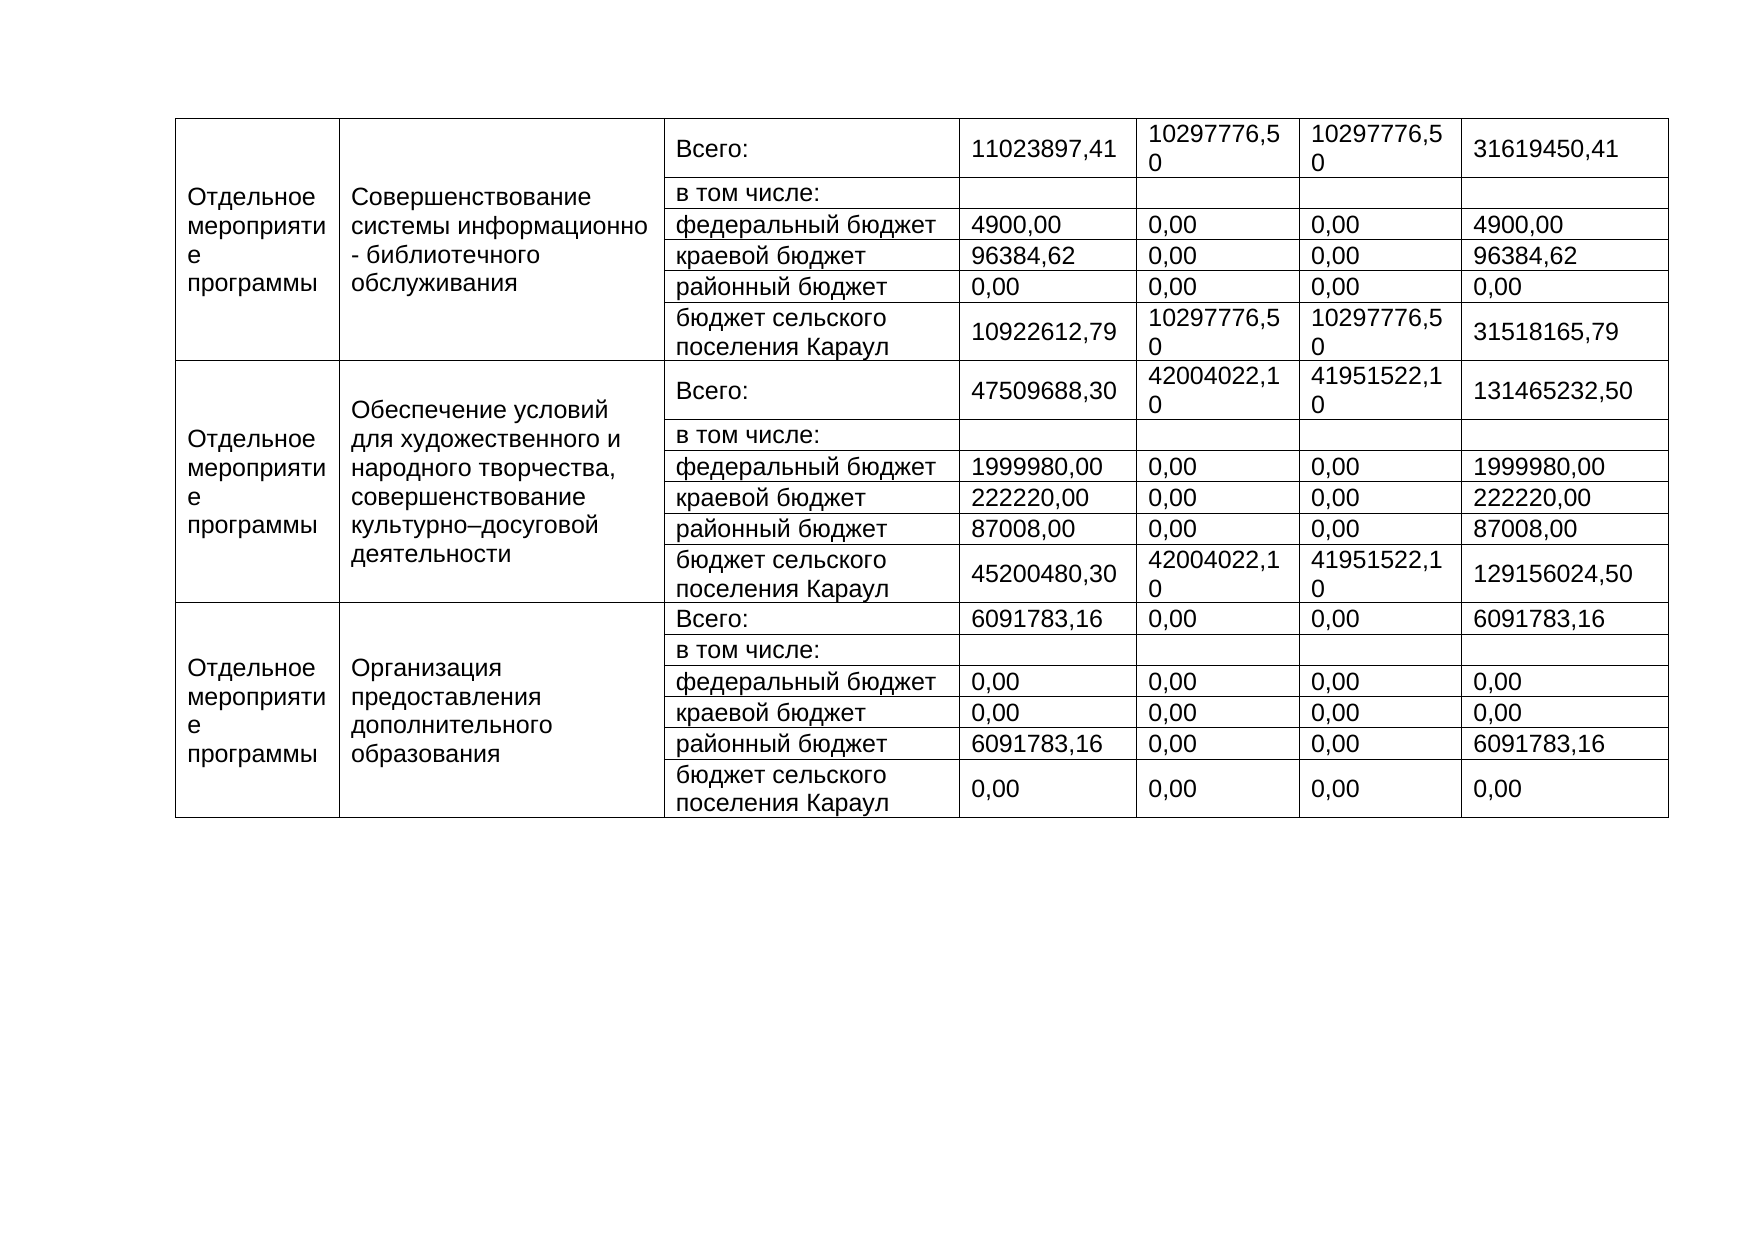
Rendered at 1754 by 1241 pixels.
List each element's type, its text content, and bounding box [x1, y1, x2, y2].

table_cell районный бюджет [665, 514, 959, 544]
table_cell бюджет сельского поселения Караул [665, 760, 959, 817]
table_cell [1462, 420, 1668, 450]
table_cell 6091783,16 [1462, 603, 1668, 633]
table_cell бюджет сельского поселения Караул [665, 545, 959, 602]
table_cell [1300, 635, 1461, 665]
table_cell 10297776,50 [1137, 119, 1299, 177]
table_cell 0,00 [1137, 697, 1299, 727]
table_cell 0,00 [1300, 451, 1461, 481]
table_cell 0,00 [1300, 603, 1461, 633]
table_cell 31518165,79 [1462, 303, 1668, 360]
table_cell [1137, 178, 1299, 208]
table_cell Отдельное мероприятие программы [176, 119, 339, 360]
table_cell 10297776,50 [1137, 303, 1299, 360]
table_cell 131465232,50 [1462, 361, 1668, 419]
table_cell 0,00 [1137, 482, 1299, 512]
table_cell 96384,62 [1462, 240, 1668, 270]
table_cell Всего: [665, 361, 959, 419]
table_cell [1300, 178, 1461, 208]
table_cell 41951522,10 [1300, 361, 1461, 419]
table_cell 0,00 [1300, 760, 1461, 817]
table_cell Всего: [665, 119, 959, 177]
table_cell в том числе: [665, 178, 959, 208]
table_cell 0,00 [1462, 271, 1668, 302]
table_cell 0,00 [1300, 697, 1461, 727]
table_cell 0,00 [1137, 728, 1299, 758]
table_cell Отдельное мероприятие программы [176, 361, 339, 602]
table_cell 47509688,30 [960, 361, 1136, 419]
table_cell 31619450,41 [1462, 119, 1668, 177]
table_cell [1137, 635, 1299, 665]
table_cell краевой бюджет [665, 240, 959, 270]
table_cell 1999980,00 [1462, 451, 1668, 481]
table_cell [960, 635, 1136, 665]
table_cell 1999980,00 [960, 451, 1136, 481]
table_cell Организация предоставления дополнительного образования [340, 603, 664, 817]
table_cell районный бюджет [665, 271, 959, 302]
table_cell 0,00 [1462, 666, 1668, 696]
table_cell 6091783,16 [960, 603, 1136, 633]
table_cell 11023897,41 [960, 119, 1136, 177]
table_cell краевой бюджет [665, 697, 959, 727]
table_cell 42004022,10 [1137, 545, 1299, 602]
table_cell районный бюджет [665, 728, 959, 758]
table_cell [1462, 635, 1668, 665]
table_cell 0,00 [1137, 240, 1299, 270]
table_cell [960, 420, 1136, 450]
table_cell 0,00 [1137, 514, 1299, 544]
table_cell федеральный бюджет [665, 209, 959, 239]
table_cell Обеспечение условий для художественного и народного творчества, совершенствование культурно–досуговой деятельности [340, 361, 664, 602]
table_cell 41951522,10 [1300, 545, 1461, 602]
table_cell 0,00 [960, 760, 1136, 817]
table_cell [1462, 178, 1668, 208]
table_cell 129156024,50 [1462, 545, 1668, 602]
table_cell бюджет сельского поселения Караул [665, 303, 959, 360]
table_cell Совершенствование системы информационно - библиотечного обслуживания [340, 119, 664, 360]
table_cell 0,00 [960, 666, 1136, 696]
table_cell 0,00 [1137, 666, 1299, 696]
table_cell федеральный бюджет [665, 451, 959, 481]
table_cell федеральный бюджет [665, 666, 959, 696]
table_cell 6091783,16 [960, 728, 1136, 758]
table_cell 0,00 [1300, 209, 1461, 239]
table_cell 0,00 [1462, 760, 1668, 817]
table_cell 96384,62 [960, 240, 1136, 270]
table_cell 0,00 [960, 271, 1136, 302]
table_cell 0,00 [1462, 697, 1668, 727]
table_cell 10297776,50 [1300, 303, 1461, 360]
table_cell 0,00 [1300, 666, 1461, 696]
table_cell 10297776,50 [1300, 119, 1461, 177]
table_cell 0,00 [960, 697, 1136, 727]
table_cell [1300, 420, 1461, 450]
table_cell [960, 178, 1136, 208]
table_cell 0,00 [1137, 760, 1299, 817]
table_cell 0,00 [1137, 603, 1299, 633]
table_cell 222220,00 [960, 482, 1136, 512]
table_cell 0,00 [1137, 209, 1299, 239]
table_cell 0,00 [1300, 271, 1461, 302]
table_cell краевой бюджет [665, 482, 959, 512]
table_cell 10922612,79 [960, 303, 1136, 360]
table_cell 4900,00 [960, 209, 1136, 239]
table_cell Всего: [665, 603, 959, 633]
table_cell 0,00 [1300, 728, 1461, 758]
table_cell в том числе: [665, 420, 959, 450]
table_cell [1137, 420, 1299, 450]
table_cell 42004022,10 [1137, 361, 1299, 419]
table_cell 6091783,16 [1462, 728, 1668, 758]
table_cell в том числе: [665, 635, 959, 665]
table_cell Отдельное мероприятие программы [176, 603, 339, 817]
table_cell 0,00 [1137, 271, 1299, 302]
table_cell 87008,00 [1462, 514, 1668, 544]
table_cell 87008,00 [960, 514, 1136, 544]
table_cell 45200480,30 [960, 545, 1136, 602]
table_cell 0,00 [1300, 514, 1461, 544]
table_cell 0,00 [1300, 240, 1461, 270]
table_cell 0,00 [1137, 451, 1299, 481]
table_cell 0,00 [1300, 482, 1461, 512]
table_cell 4900,00 [1462, 209, 1668, 239]
table_cell 222220,00 [1462, 482, 1668, 512]
